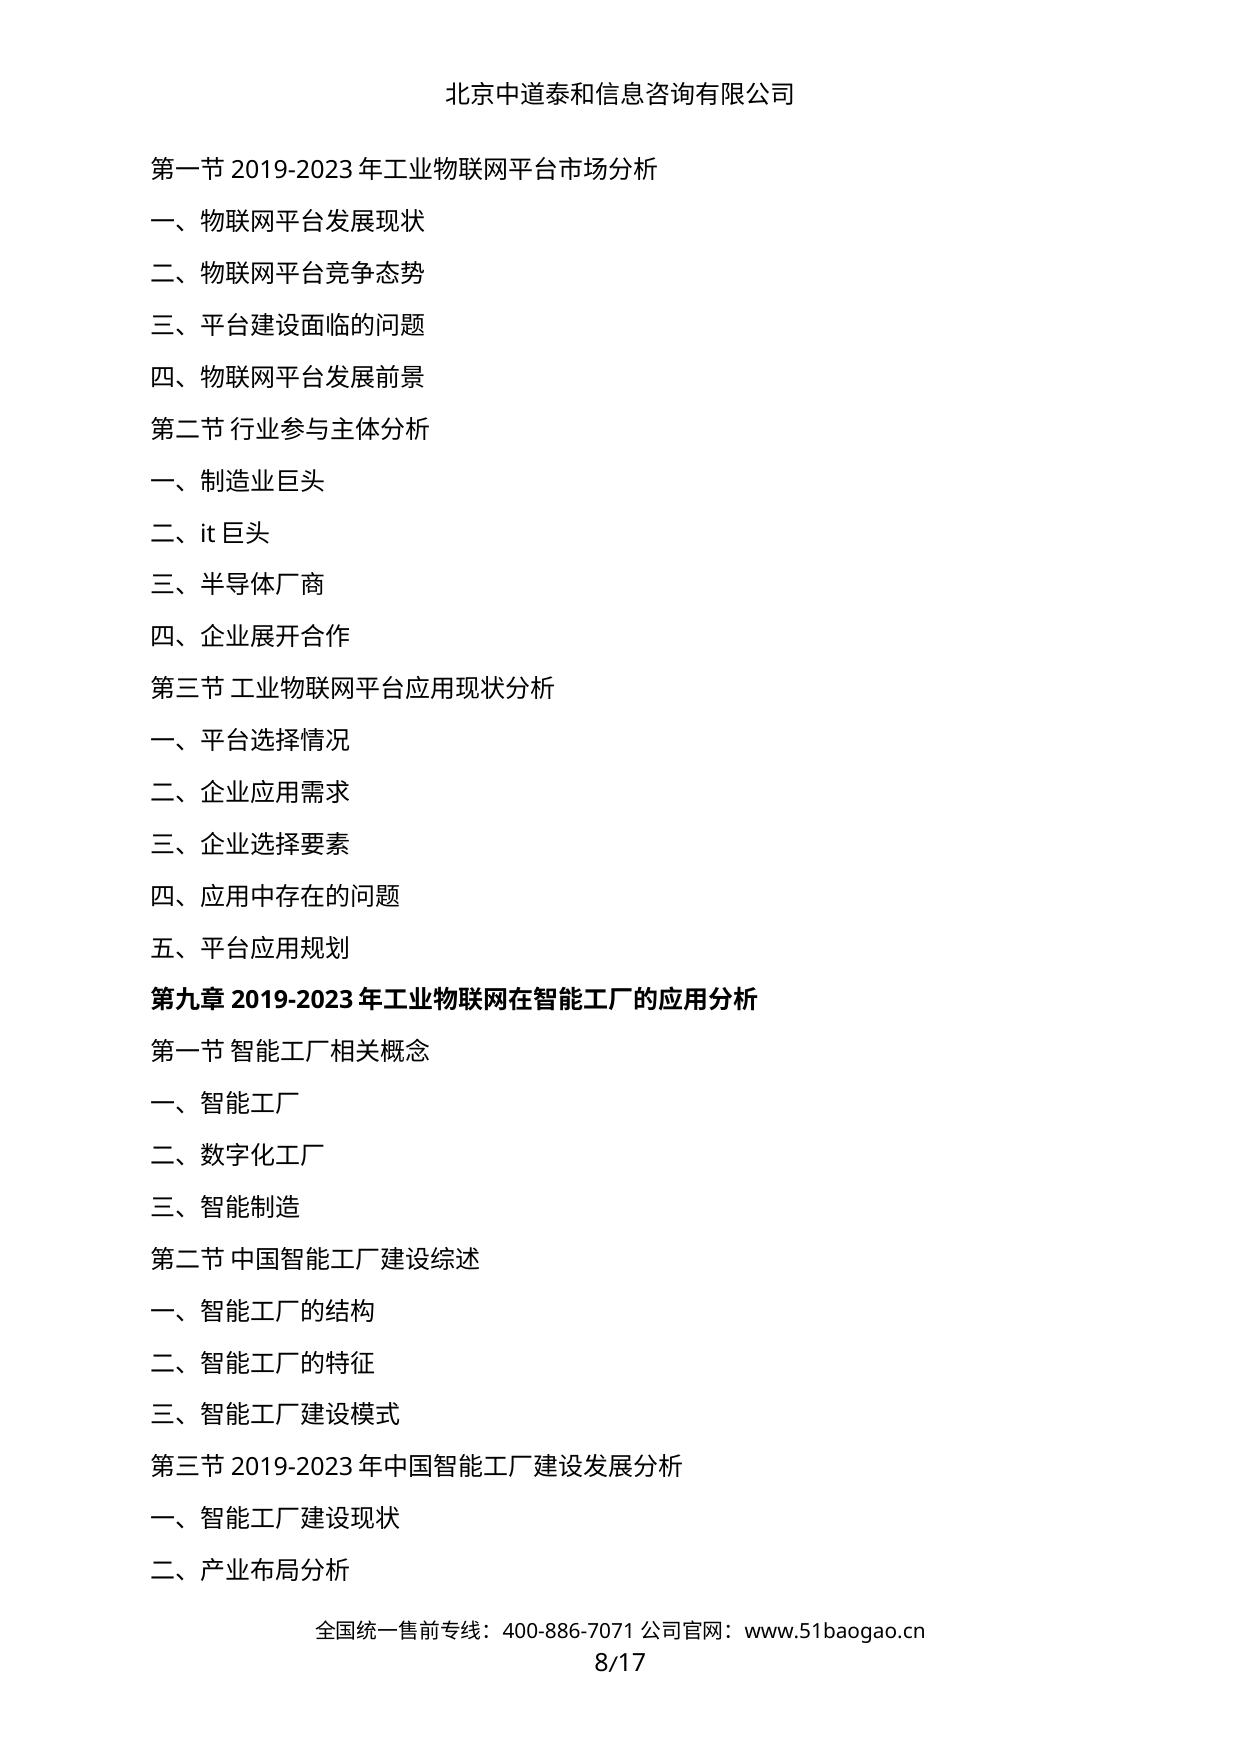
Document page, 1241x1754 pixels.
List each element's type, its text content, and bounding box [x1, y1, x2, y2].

text 第一节 智能工厂相关概念 [150, 1032, 1090, 1068]
text 二、it巨头 [150, 513, 1090, 549]
text 三、平台建设面临的问题 [150, 306, 1090, 342]
text 第九章 2019-2023年工业物联网在智能工厂的应用分析 [150, 980, 1090, 1016]
text 第三节 2019-2023年中国智能工厂建设发展分析 [150, 1447, 1090, 1483]
text 一、制造业巨头 [150, 461, 1090, 497]
text 一、智能工厂建设现状 [150, 1499, 1090, 1535]
text 三、企业选择要素 [150, 824, 1090, 861]
text 一、物联网平台发展现状 [150, 202, 1090, 238]
text 四、企业展开合作 [150, 617, 1090, 653]
text 第三节 工业物联网平台应用现状分析 [150, 669, 1090, 705]
text 一、平台选择情况 [150, 721, 1090, 757]
text 三、半导体厂商 [150, 565, 1090, 601]
text 三、智能工厂建设模式 [150, 1395, 1090, 1431]
text 一、智能工厂 [150, 1084, 1090, 1120]
text 二、产业布局分析 [150, 1551, 1090, 1587]
text 四、应用中存在的问题 [150, 876, 1090, 912]
text 二、数字化工厂 [150, 1136, 1090, 1172]
text 二、智能工厂的特征 [150, 1343, 1090, 1379]
text 二、物联网平台竞争态势 [150, 254, 1090, 290]
text 五、平台应用规划 [150, 928, 1090, 964]
text 第二节 行业参与主体分析 [150, 409, 1090, 446]
text 第一节 2019-2023年工业物联网平台市场分析 [150, 150, 1090, 186]
text 四、物联网平台发展前景 [150, 357, 1090, 394]
text 二、企业应用需求 [150, 772, 1090, 809]
text 一、智能工厂的结构 [150, 1291, 1090, 1327]
text 三、智能制造 [150, 1187, 1090, 1224]
text 第二节 中国智能工厂建设综述 [150, 1239, 1090, 1276]
